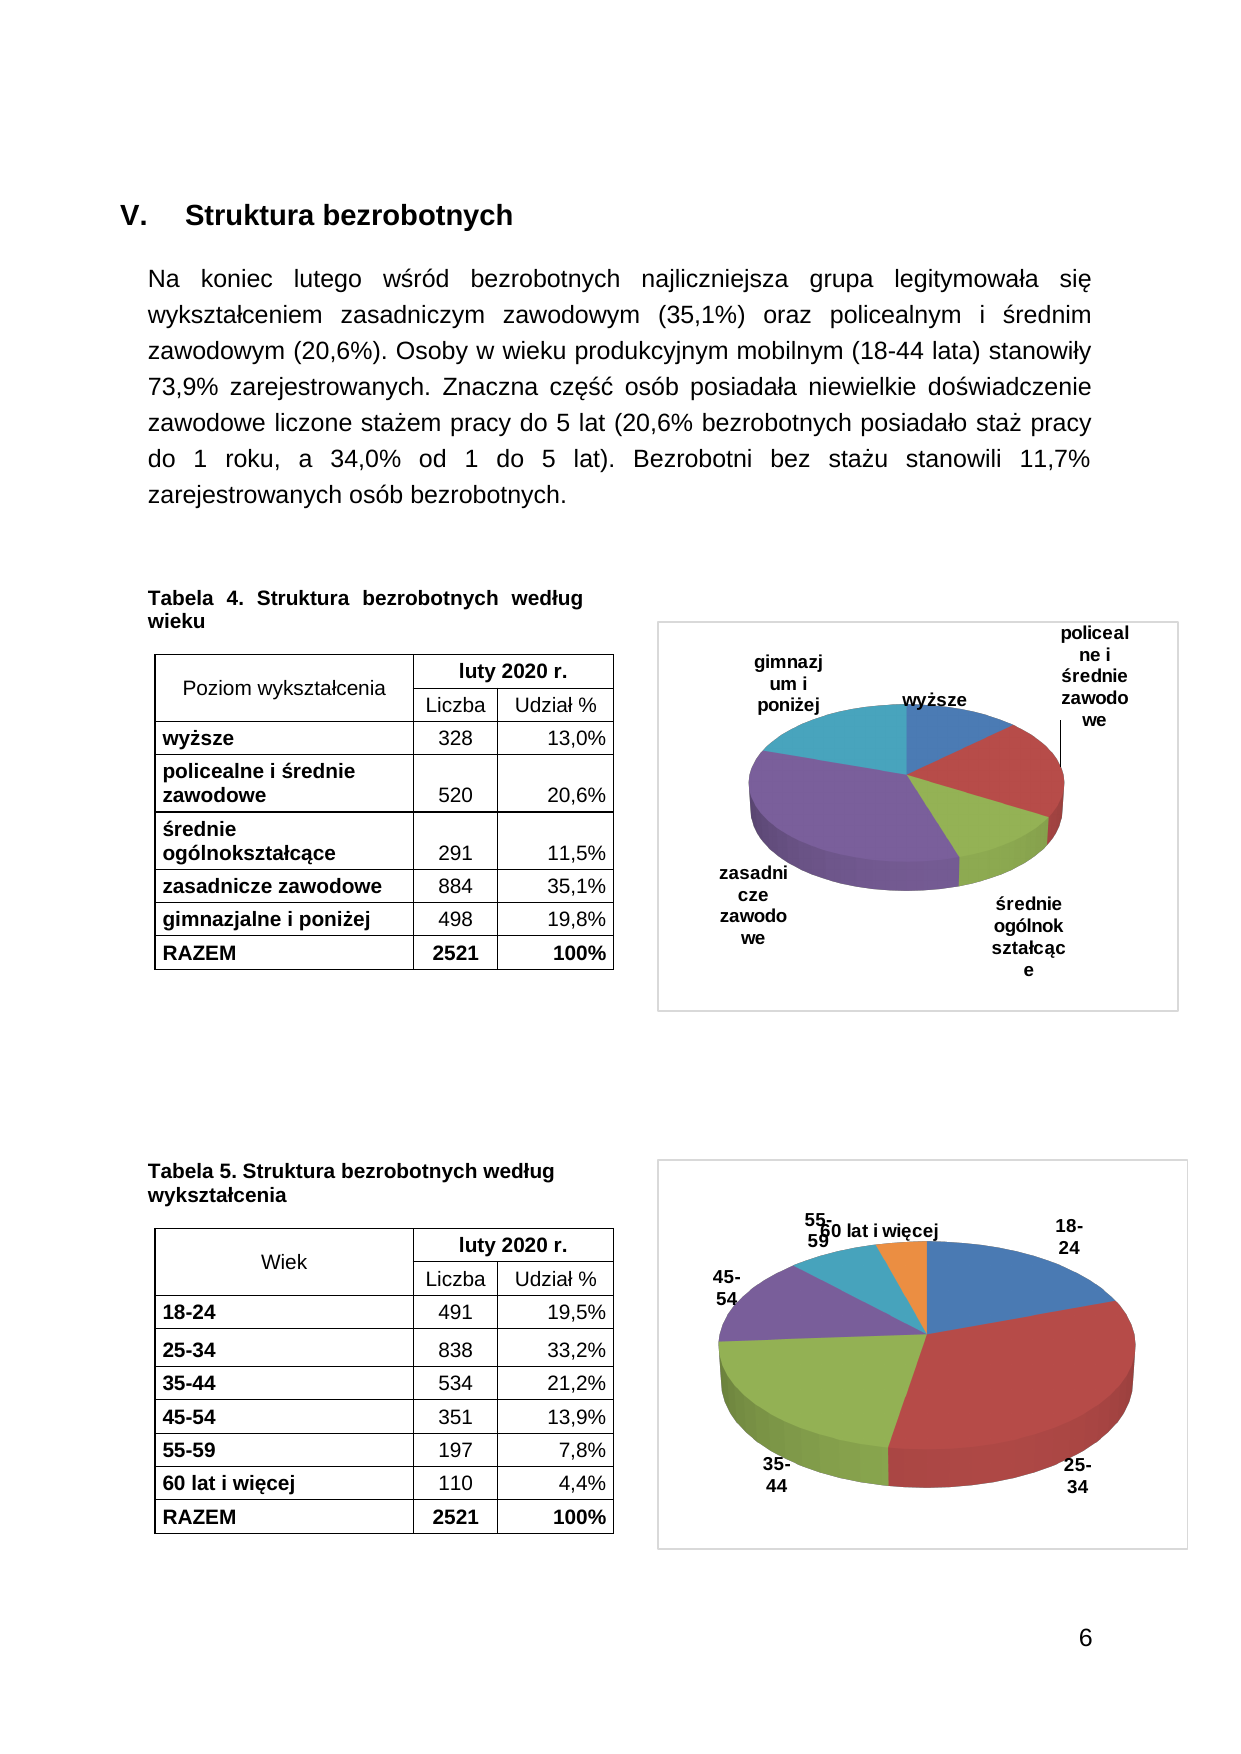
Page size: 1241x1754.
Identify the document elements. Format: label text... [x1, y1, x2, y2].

table_cell 838 [414, 1329, 497, 1366]
table_cell 7,8% [498, 1434, 613, 1466]
table_cell wyższe [156, 722, 413, 754]
table_cell 2521 [414, 1500, 497, 1533]
table_cell 35-44 [156, 1367, 413, 1399]
table_cell 491 [414, 1296, 497, 1328]
table_cell 11,5% [498, 813, 613, 869]
table_cell średnie ogólnokształcące [156, 813, 413, 869]
table_header luty 2020 r. [414, 655, 613, 687]
table_cell 25-34 [156, 1329, 413, 1366]
table_cell Udział % [498, 1262, 613, 1294]
table_cell 35,1% [498, 870, 613, 902]
table_cell 534 [414, 1367, 497, 1399]
table_cell 19,5% [498, 1296, 613, 1328]
table_header luty 2020 r. [414, 1229, 613, 1261]
text Na koniec lutego wśród bezrobotnych najliczniejsza grupa legitymowała się wykształceniem zasadniczym zawodowym (35,1%) oraz policealnym i średnim zawodowym (20,6%). Osoby w wieku produkcyjnym mobilnym (18-44 lata) stanowiły 73,9% zarejestrowanych. Znaczna część osób posiadała niewielkie doświadczenie zawodowe liczone stażem pracy do 5 lat (20,6% bezrobotnych posiadało staż pracy do 1 roku, a 34,0% od 1 do 5 lat). Bezrobotni bez stażu stanowili 11,7% zarejestrowanych osób bezrobotnych. [148, 264, 1093, 509]
table_cell Liczba [414, 1262, 497, 1294]
table_cell policealne i średnie zawodowe [156, 755, 413, 811]
table_cell 884 [414, 870, 497, 902]
table_cell 498 [414, 903, 497, 935]
table_cell 291 [414, 813, 497, 869]
table_cell 100% [498, 936, 613, 969]
table_cell 60 lat i więcej [156, 1467, 413, 1499]
table_header Wiek [156, 1229, 413, 1294]
table_cell 13,9% [498, 1400, 613, 1433]
table_cell Liczba [414, 689, 497, 721]
table_cell 520 [414, 755, 497, 811]
table_cell 197 [414, 1434, 497, 1466]
table_cell 351 [414, 1400, 497, 1433]
table_cell 55-59 [156, 1434, 413, 1466]
table_cell Udział % [498, 689, 613, 721]
table_cell RAZEM [156, 1500, 413, 1533]
table_cell 100% [498, 1500, 613, 1533]
table_header Poziom wykształcenia [156, 655, 413, 721]
text Tabela 4. Struktura bezrobotnych według wieku [148, 585, 583, 633]
table_cell 33,2% [498, 1329, 613, 1366]
table_cell 13,0% [498, 722, 613, 754]
table_cell zasadnicze zawodowe [156, 870, 413, 902]
subtitle Struktura bezrobotnych [148, 198, 1093, 231]
table_cell 21,2% [498, 1367, 613, 1399]
table_cell 110 [414, 1467, 497, 1499]
table_cell gimnazjalne i poniżej [156, 903, 413, 935]
table_cell 18-24 [156, 1296, 413, 1328]
table_cell 328 [414, 722, 497, 754]
table_cell 45-54 [156, 1400, 413, 1433]
table_cell 20,6% [498, 755, 613, 811]
text Tabela 5. Struktura bezrobotnych według wykształcenia [148, 1159, 583, 1207]
table_cell 4,4% [498, 1467, 613, 1499]
table_cell 2521 [414, 936, 497, 969]
table_cell 19,8% [498, 903, 613, 935]
table_cell RAZEM [156, 936, 413, 969]
